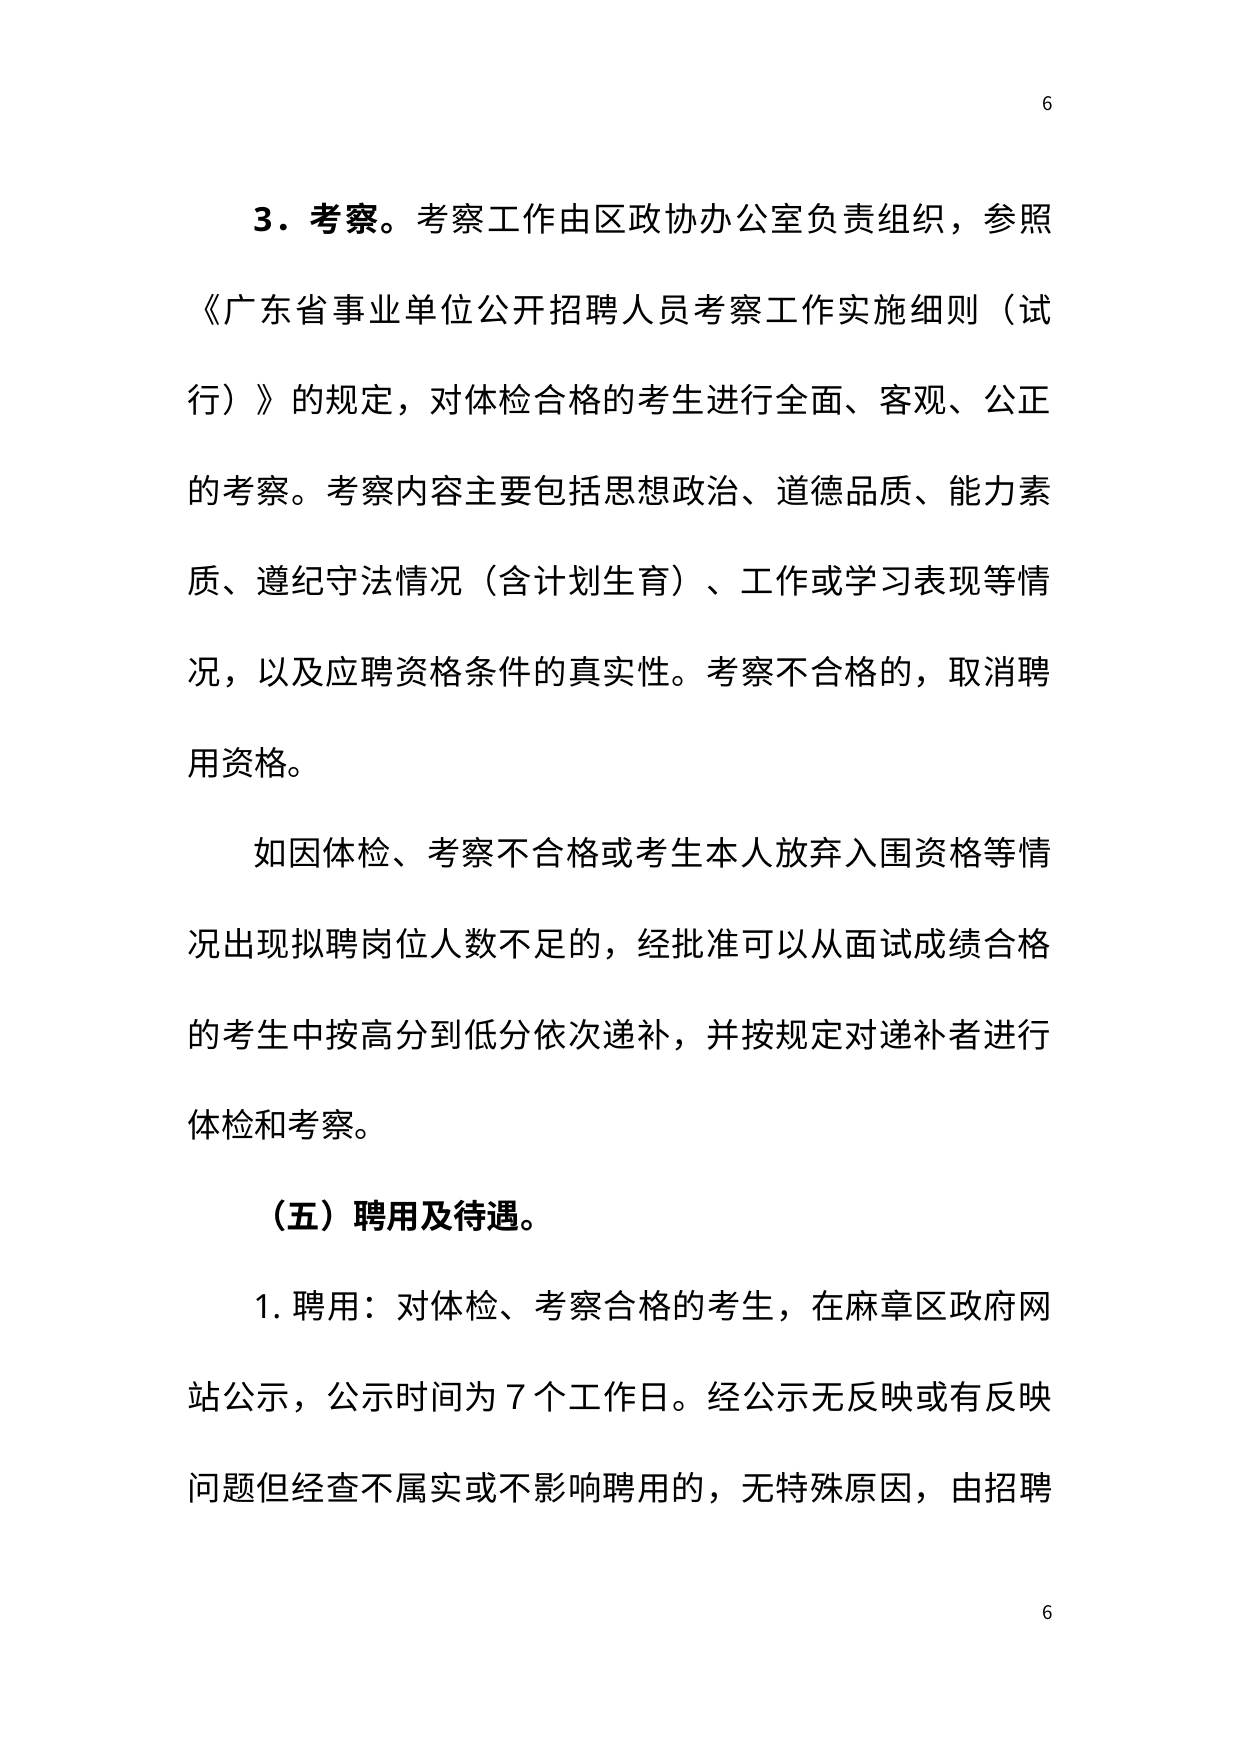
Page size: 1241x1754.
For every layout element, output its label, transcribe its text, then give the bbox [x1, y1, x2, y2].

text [187, 1259, 1053, 1531]
text （五）聘用及待遇。 [187, 1168, 1053, 1259]
text 如因体检、考察不合格或考生本人放弃入围资格等情况出现拟聘岗位人数不足的，经批准可以从面试成绩合格的考生中按高分到低分依次递补，并按规定对递补者进行体检和考察。 [187, 806, 1053, 1168]
text 3．考察。考察工作由区政协办公室负责组织，参照《广东省事业单位公开招聘人员考察工作实施细则（试行）》的规定，对体检合格的考生进行全面、客观、公正的考察。考察内容主要包括思想政治、道德品质、能力素质、遵纪守法情况（含计划生育）、工作或学习表现等情况，以及应聘资格条件的真实性。考察不合格的，取消聘用资格。 [187, 172, 1053, 806]
